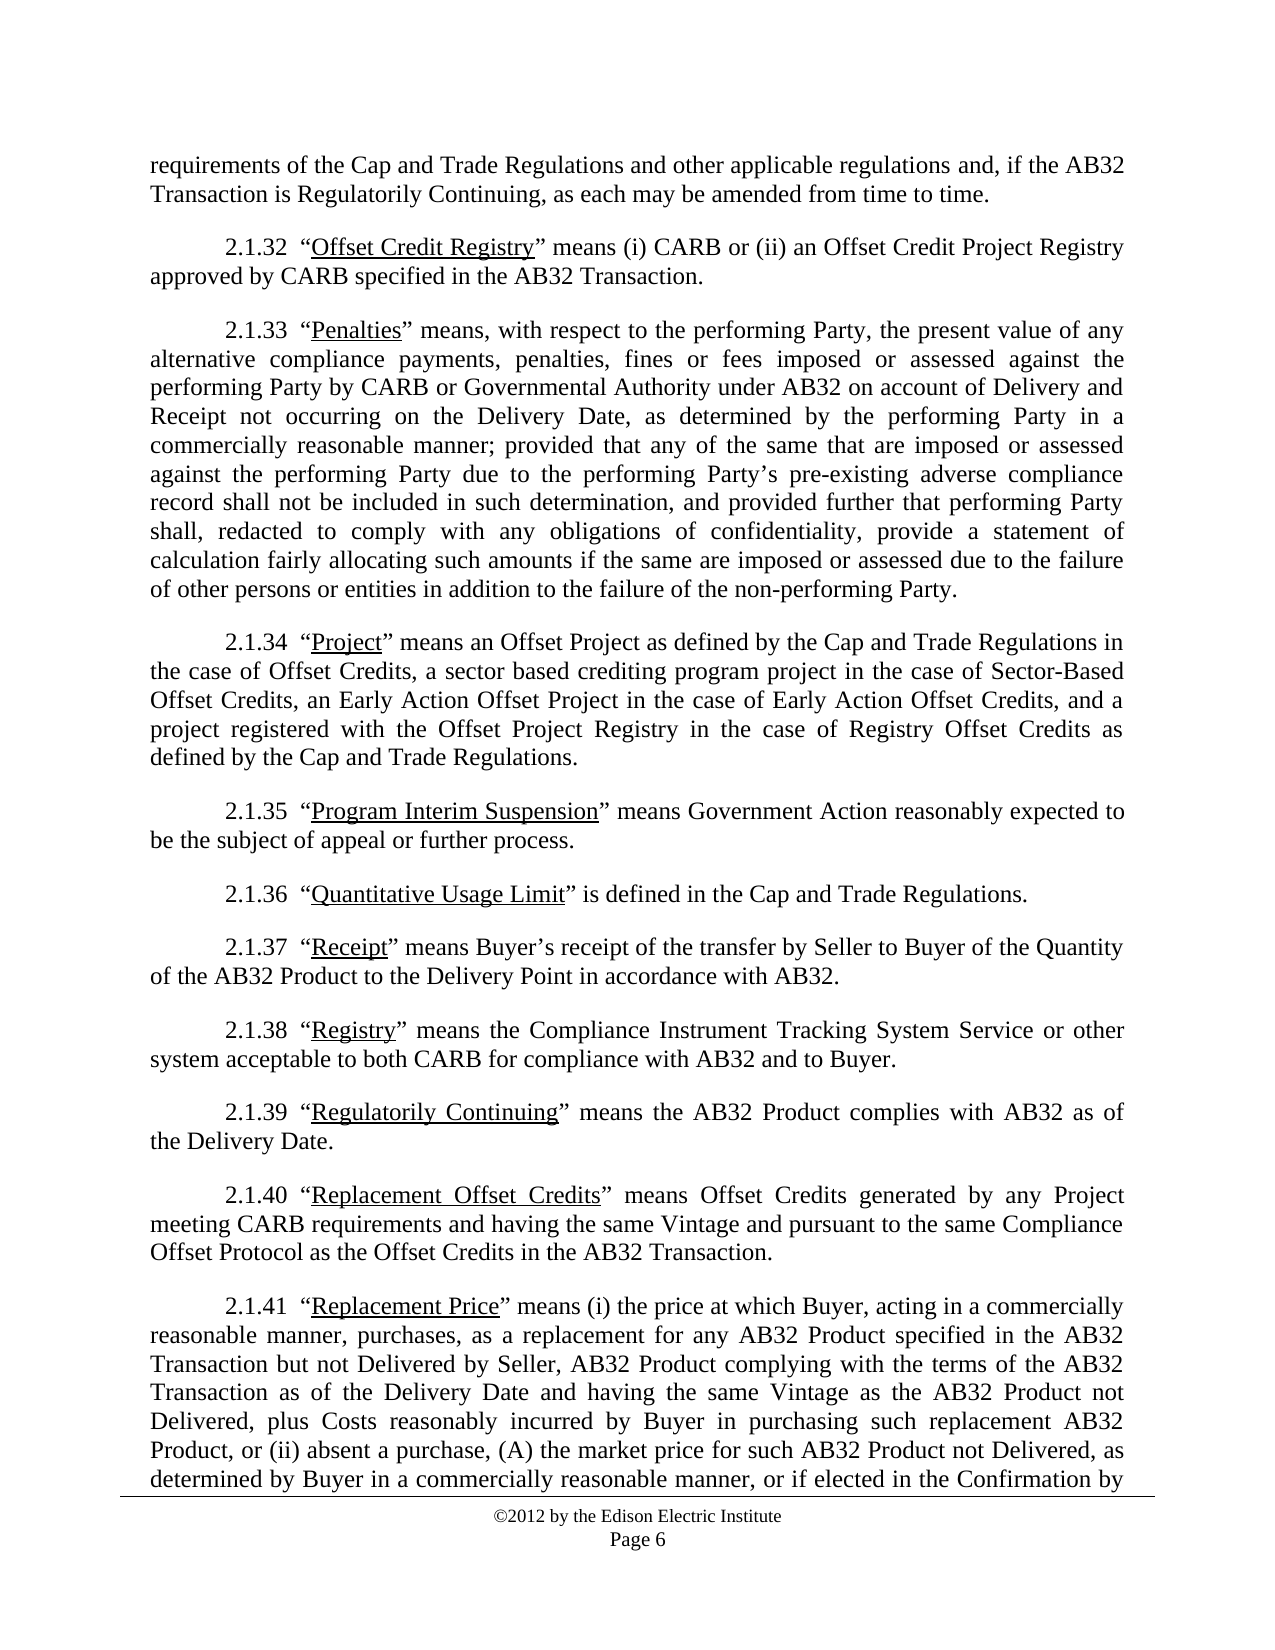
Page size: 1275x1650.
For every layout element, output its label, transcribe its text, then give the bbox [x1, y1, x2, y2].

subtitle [150, 1291, 1125, 1492]
subtitle “Replacement Offset Credits” means Offset Credits generated by any Project meeting CARB requirements and having the same Vintage and pursuant to the same Compliance Offset Protocol as the Offset Credits in the AB32 Transaction. [150, 1180, 1125, 1266]
subtitle “Quantitative Usage Limit” is defined in the Cap and Trade Regulations. [150, 879, 1125, 907]
subtitle “Project” means an Offset Project as defined by the Cap and Trade Regulations in the case of Offset Credits, a sector based crediting program project in the case of Sector-Based Offset Credits, an Early Action Offset Project in the case of Early Action Offset Credits, and a project registered with the Offset Project Registry in the case of Registry Offset Credits as defined by the Cap and Trade Regulations. [150, 627, 1125, 771]
subtitle “Receipt” means Buyer’s receipt of the transfer by Seller to Buyer of the Quantity of the AB32 Product to the Delivery Point in accordance with AB32. [150, 932, 1125, 990]
subtitle “Penalties” means, with respect to the performing Party, the present value of any alternative compliance payments, penalties, fines or fees imposed or assessed against the performing Party by CARB or Governmental Authority under AB32 on account of Delivery and Receipt not occurring on the Delivery Date, as determined by the performing Party in a commercially reasonable manner; provided that any of the same that are imposed or assessed against the performing Party due to the performing Party’s pre-existing adverse compliance record shall not be included in such determination, and provided further that performing Party shall, redacted to comply with any obligations of confidentiality, provide a statement of calculation fairly allocating such amounts if the same are imposed or assessed due to the failure of other persons or entities in addition to the failure of the non-performing Party. [150, 315, 1125, 602]
subtitle “Offset Credit Registry” means (i) CARB or (ii) an Offset Credit Project Registry approved by CARB specified in the AB32 Transaction. [150, 232, 1125, 290]
subtitle “Program Interim Suspension” means Government Action reasonably expected to be the subject of appeal or further process. [150, 796, 1125, 854]
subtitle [150, 150, 1125, 207]
subtitle “Regulatorily Continuing” means the AB32 Product complies with AB32 as of the Delivery Date. [150, 1097, 1125, 1155]
subtitle “Registry” means the Compliance Instrument Tracking System Service or other system acceptable to both CARB for compliance with AB32 and to Buyer. [150, 1015, 1125, 1072]
